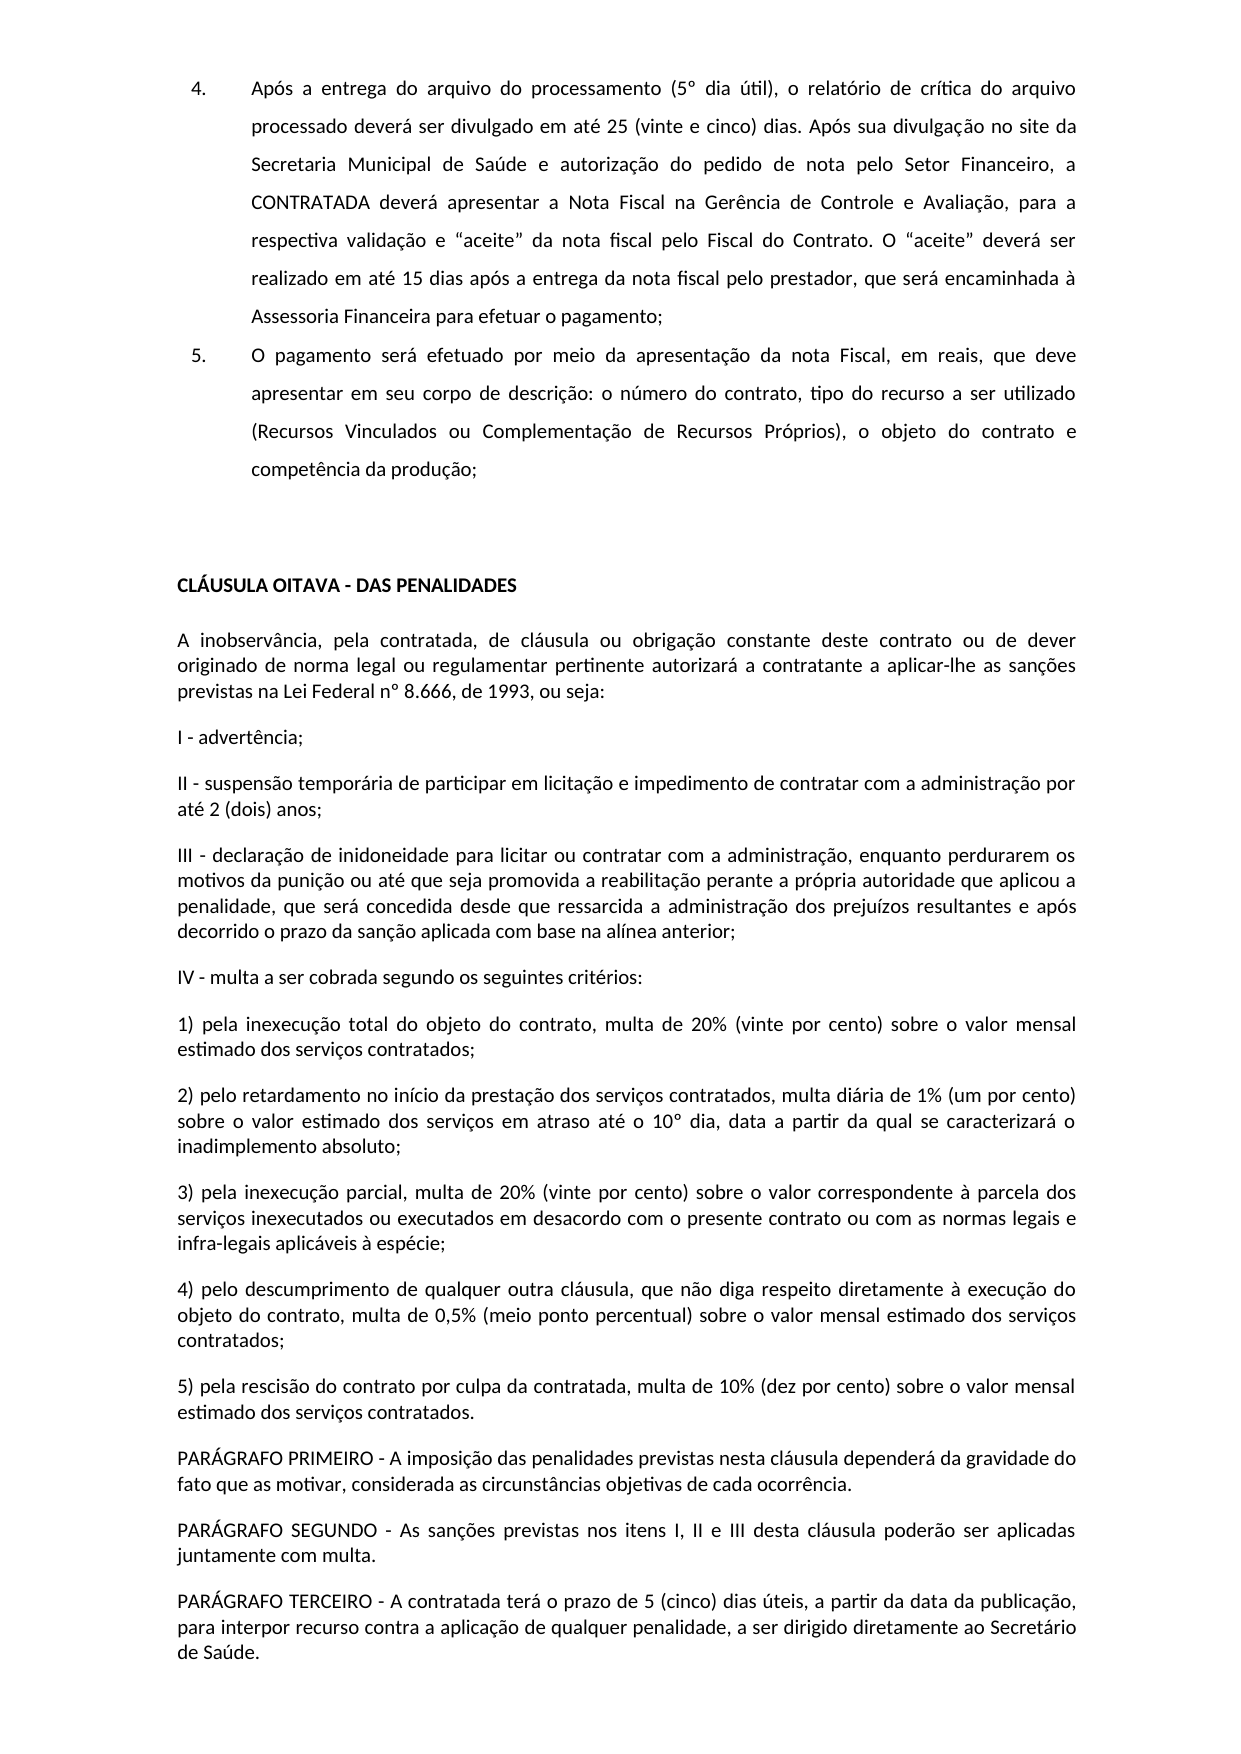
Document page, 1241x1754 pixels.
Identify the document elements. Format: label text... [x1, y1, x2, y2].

text 2) pelo retardamento no início da prestação dos serviços contratados, multa diária de 1% (um por cento) sobre o valor estimado dos serviços em atraso até o 10º dia, data a partir da qual se caracterizará o inadimplemento absoluto; [177, 1082, 1078, 1159]
text 5) pela rescisão do contrato por culpa da contratada, multa de 10% (dez por cento) sobre o valor mensal estimado dos serviços contratados. [177, 1374, 1078, 1424]
text I - advertência; [177, 724, 1078, 749]
text 3) pela inexecução parcial, multa de 20% (vinte por cento) sobre o valor correspondente à parcela dos serviços inexecutados ou executados em desacordo com o presente contrato ou com as normas legais e infra-legais aplicáveis à espécie; [177, 1179, 1078, 1256]
text III - declaração de inidoneidade para licitar ou contratar com a administração, enquanto perdurarem os motivos da punição ou até que seja promovida a reabilitação perante a própria autoridade que aplicou a penalidade, que será concedida desde que ressarcida a administração dos prejuízos resultantes e após decorrido o prazo da sanção aplicada com base na alínea anterior; [177, 842, 1078, 944]
text 4) pelo descumprimento de qualquer outra cláusula, que não diga respeito diretamente à execução do objeto do contrato, multa de 0,5% (meio ponto percentual) sobre o valor mensal estimado dos serviços contratados; [177, 1277, 1078, 1353]
text IV - multa a ser cobrada segundo os seguintes critérios: [177, 964, 1078, 990]
list Após a entrega do arquivo do processamento (5º dia útil), o relatório de crítica do arquivo processado deverá ser divulgado em até 25 (vinte e cinco) dias. Após sua divulgação no site da Secretaria Municipal de Saúde e autorização do pedido de nota pelo Setor Financeiro, a CONTRATADA deverá apresentar a Nota Fiscal na Gerência de Controle e Avaliação, para a respectiva validação e “aceite” da nota fiscal pelo Fiscal do Contrato. O “aceite” deverá ser realizado em até 15 dias após a entrega da nota fiscal pelo prestador, que será encaminhada à Assessoria Financeira para efetuar o pagamento; [191, 75, 1078, 329]
text CLÁUSULA OITAVA - DAS PENALIDADES [177, 572, 1078, 598]
text A inobservância, pela contratada, de cláusula ou obrigação constante deste contrato ou de dever originado de norma legal ou regulamentar pertinente autorizará a contratante a aplicar-lhe as sanções previstas na Lei Federal nº 8.666, de 1993, ou seja: [177, 627, 1078, 703]
text PARÁGRAFO PRIMEIRO - A imposição das penalidades previstas nesta cláusula dependerá da gravidade do fato que as motivar, considerada as circunstâncias objetivas de cada ocorrência. [177, 1445, 1078, 1496]
text PARÁGRAFO SEGUNDO - As sanções previstas nos itens I, II e III desta cláusula poderão ser aplicadas juntamente com multa. [177, 1517, 1078, 1568]
text 1) pela inexecução total do objeto do contrato, multa de 20% (vinte por cento) sobre o valor mensal estimado dos serviços contratados; [177, 1011, 1078, 1062]
text PARÁGRAFO TERCEIRO - A contratada terá o prazo de 5 (cinco) dias úteis, a partir da data da publicação, para interpor recurso contra a aplicação de qualquer penalidade, a ser dirigido diretamente ao Secretário de Saúde. [177, 1589, 1078, 1665]
list O pagamento será efetuado por meio da apresentação da nota Fiscal, em reais, que deve apresentar em seu corpo de descrição: o número do contrato, tipo do recurso a ser utilizado (Recursos Vinculados ou Complementação de Recursos Próprios), o objeto do contrato e competência da produção; [191, 342, 1078, 482]
text II - suspensão temporária de participar em licitação e impedimento de contratar com a administração por até 2 (dois) anos; [177, 770, 1078, 821]
